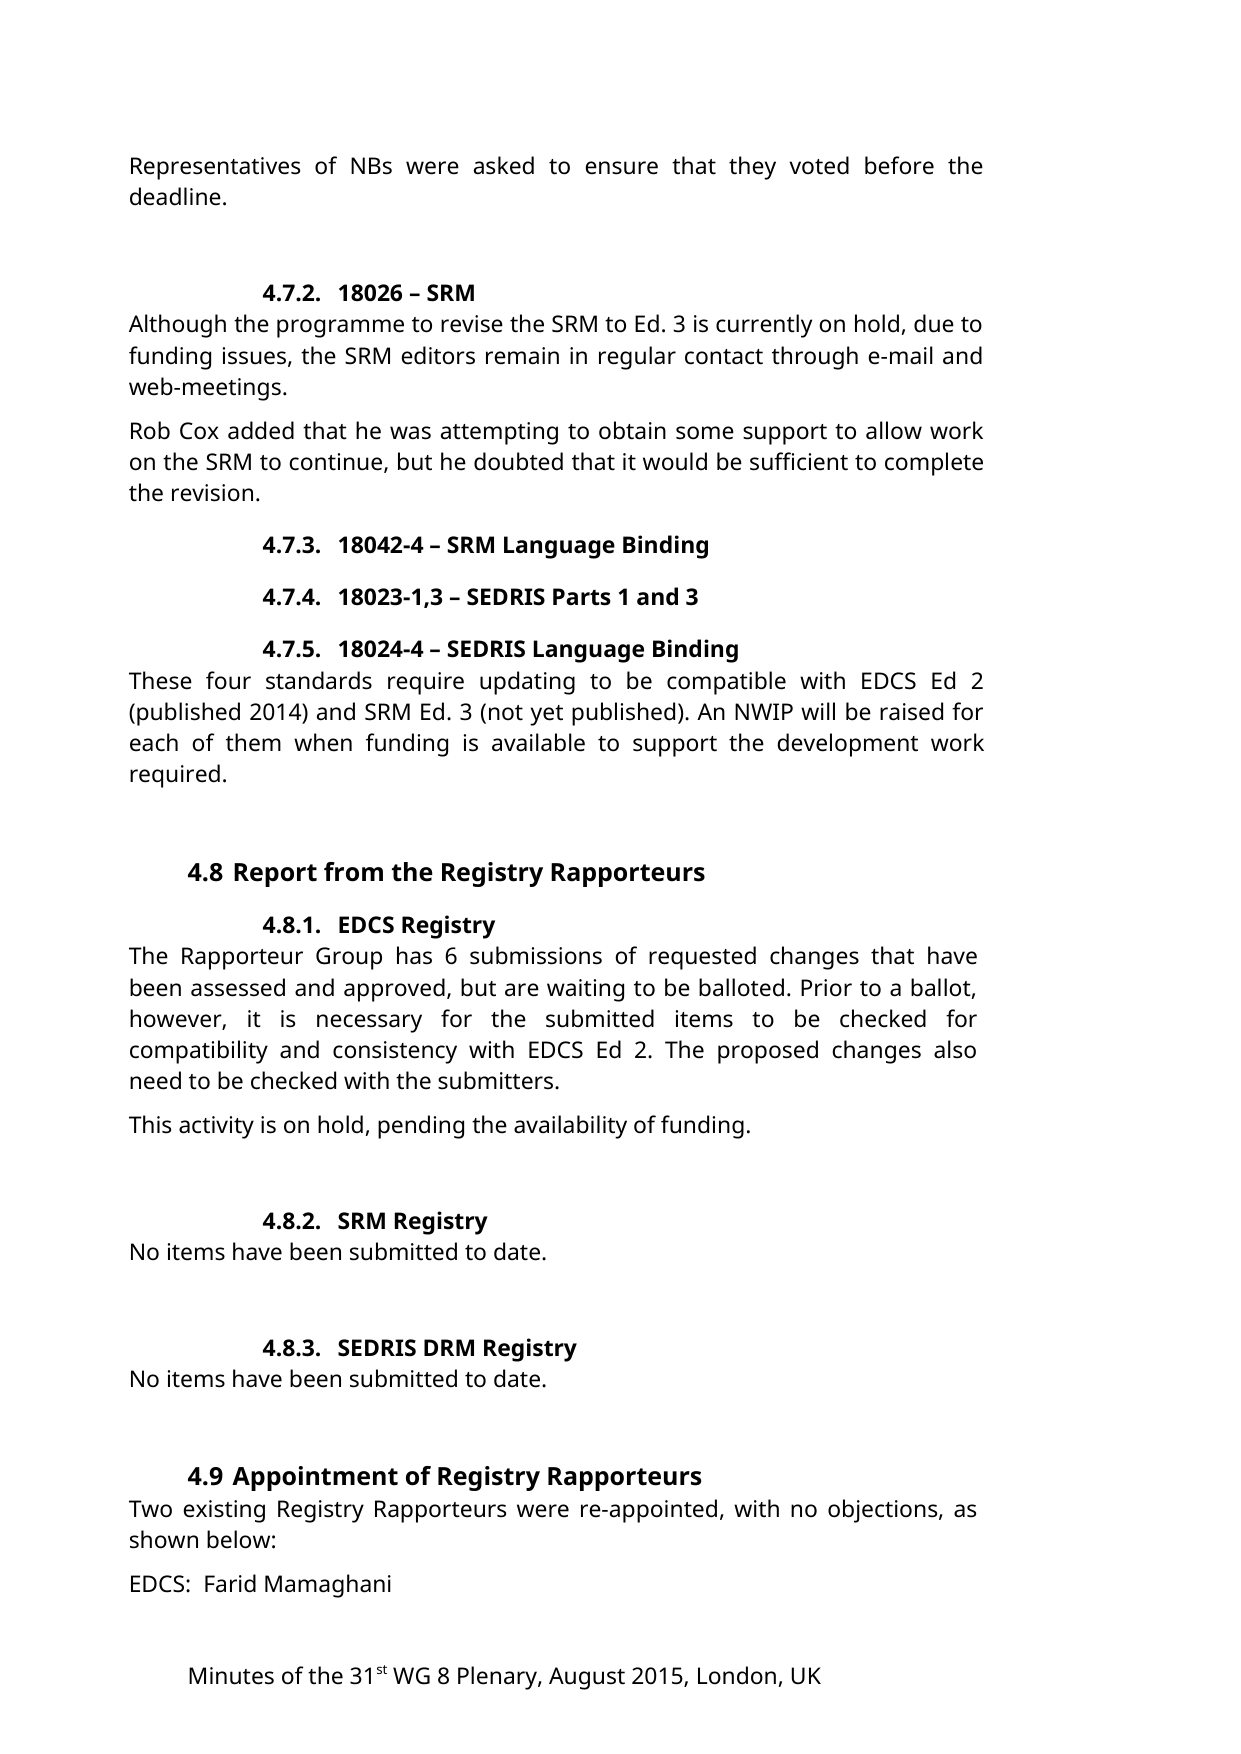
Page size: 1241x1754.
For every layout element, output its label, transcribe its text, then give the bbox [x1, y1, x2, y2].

subtitle 18026 – SRM [262, 277, 1019, 308]
text Although the programme to revise the SRM to Ed. 3 is currently on hold, due to funding issues, the SRM editors remain in regular contact through e-mail and web-meetings. [128, 308, 985, 402]
text This activity is on hold, pending the availability of funding. [128, 1109, 979, 1140]
subtitle 18042-4 – SRM Language Binding [262, 529, 1019, 560]
text No items have been submitted to date. [128, 1363, 1123, 1394]
text Two existing Registry Rapporteurs were re-appointed, with no objections, as shown below: [128, 1493, 979, 1556]
subtitle Appointment of Registry Rapporteurs [187, 1459, 1019, 1493]
subtitle SEDRIS DRM Registry [262, 1332, 1019, 1363]
text The Rapporteur Group has 6 submissions of requested changes that have been assessed and approved, but are waiting to be balloted. Prior to a ballot, however, it is necessary for the submitted items to be checked for compatibility and consistency with EDCS Ed 2. The proposed changes also need to be checked with the submitters. [128, 940, 979, 1097]
text Representatives of NBs were asked to ensure that they voted before the deadline. [128, 150, 985, 212]
subtitle EDCS Registry [262, 909, 1019, 940]
subtitle SRM Registry [262, 1205, 1019, 1236]
text Rob Cox added that he was attempting to obtain some support to allow work on the SRM to continue, but he doubted that it would be sufficient to complete the revision. [128, 414, 985, 508]
text EDCS: Farid Mamaghani [128, 1568, 1123, 1599]
subtitle Report from the Registry Rapporteurs [187, 854, 1019, 888]
text No items have been submitted to date. [128, 1236, 1123, 1267]
subtitle 18023-1,3 – SEDRIS Parts 1 and 3 [262, 581, 1019, 612]
subtitle 18024-4 – SEDRIS Language Binding [262, 633, 985, 664]
text These four standards require updating to be compatible with EDCS Ed 2 (published 2014) and SRM Ed. 3 (not yet published). An NWIP will be raised for each of them when funding is available to support the development work required. [128, 664, 985, 789]
